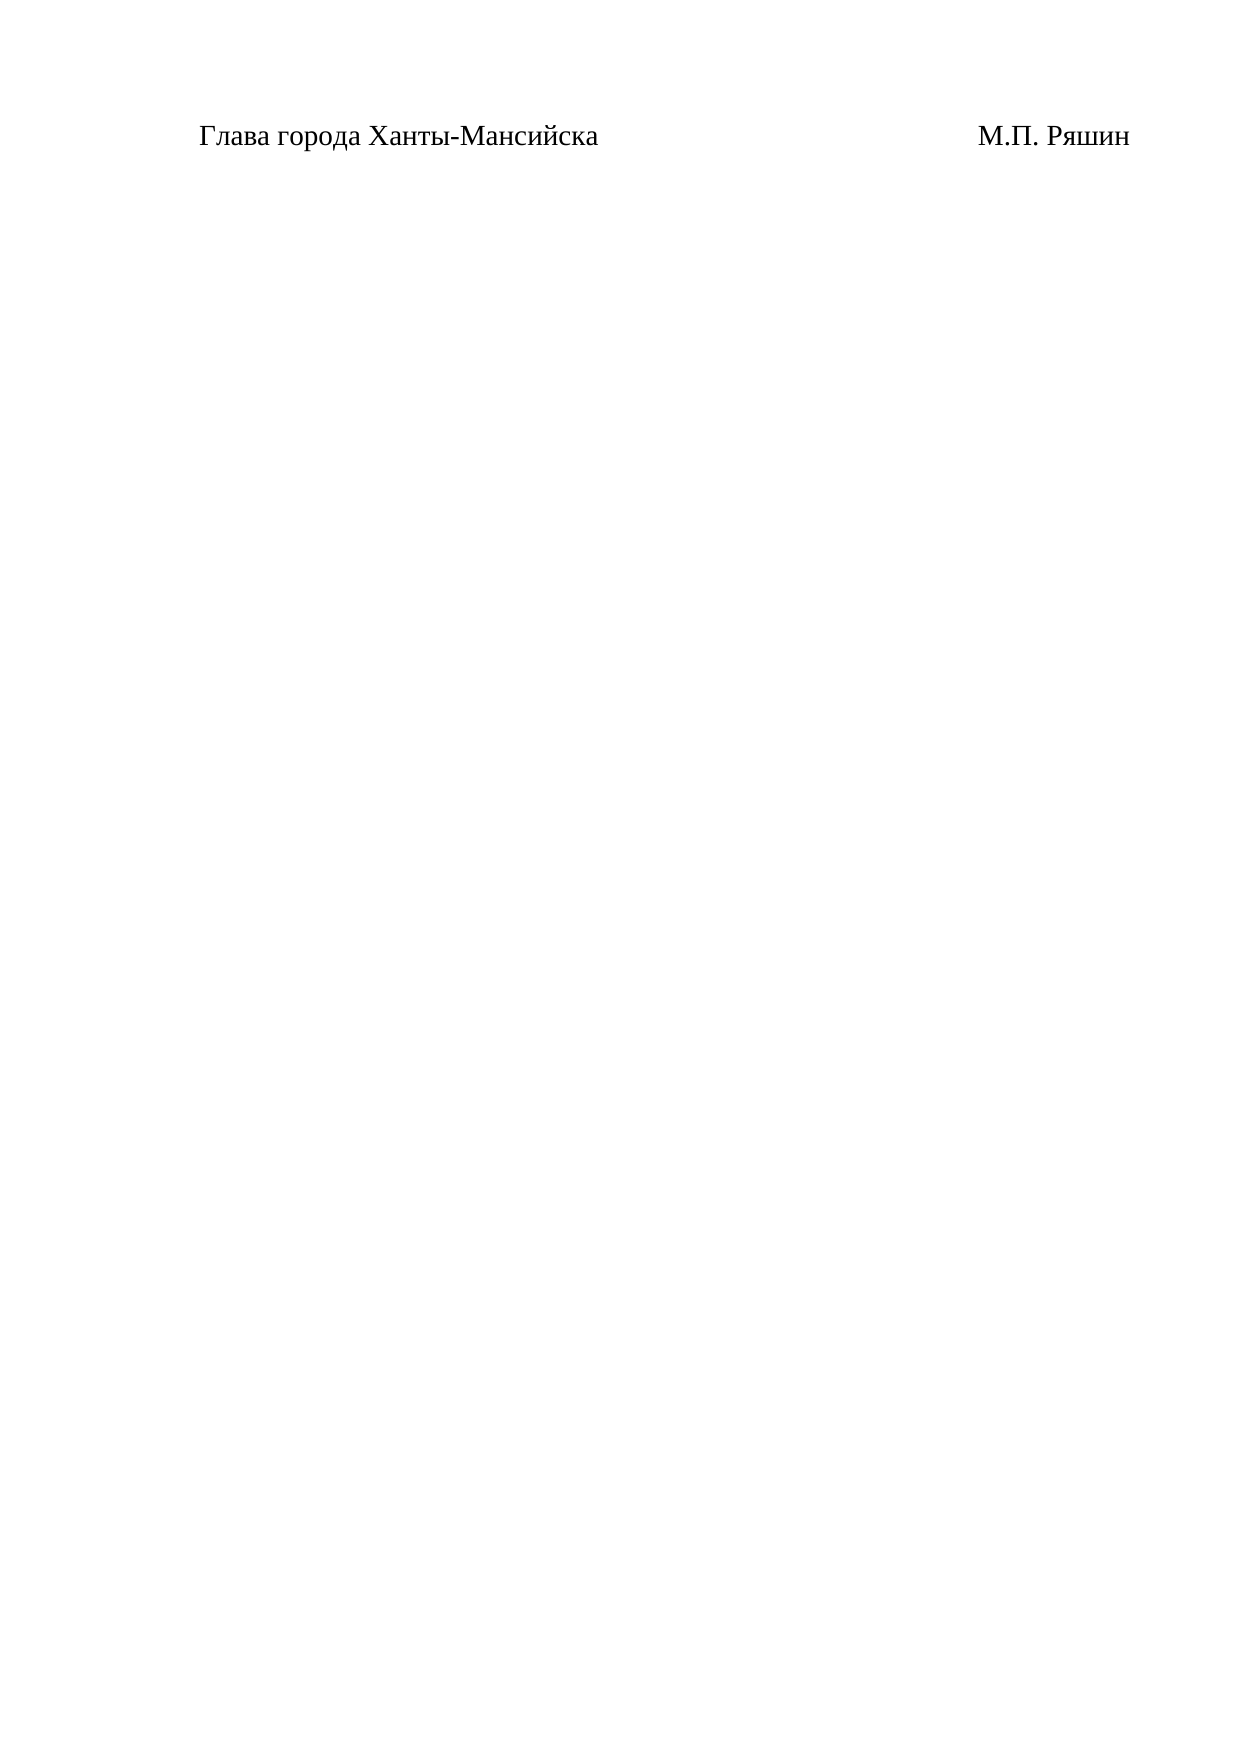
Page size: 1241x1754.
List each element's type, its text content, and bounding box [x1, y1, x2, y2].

text Глава города Ханты-Мансийска М.П. Ряшин [177, 118, 1152, 152]
